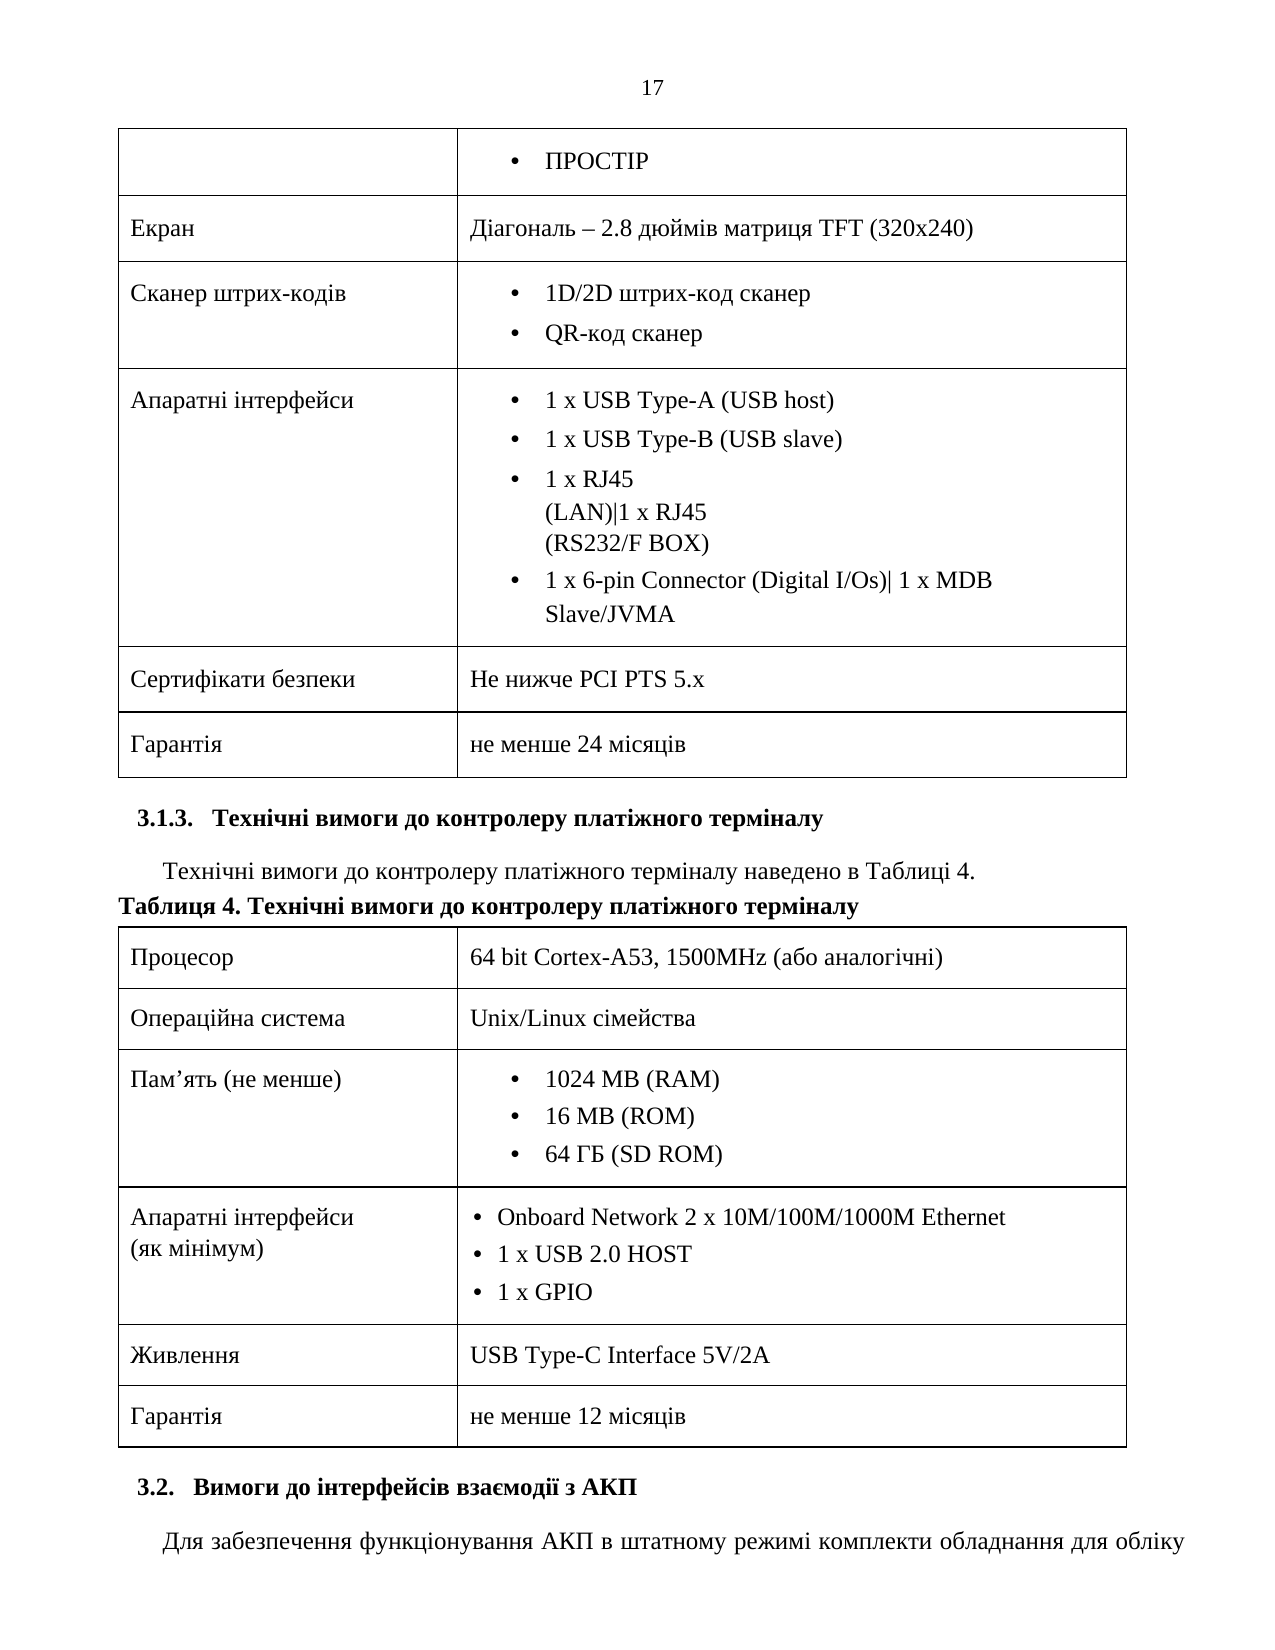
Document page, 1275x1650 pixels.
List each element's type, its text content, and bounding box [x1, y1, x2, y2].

table_cell Пам’ять (не менше) [119, 1050, 457, 1186]
text Технічні вимоги до контролеру платіжного терміналу наведено в Таблиці 4. [118, 856, 1186, 885]
table_cell 1D/2D штрих-код сканер QR-код сканер [458, 262, 1126, 367]
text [118, 1526, 1186, 1555]
table_header 64 bit Cortex-A53, 1500MHz (або аналогічні) [458, 928, 1126, 987]
table_cell 1024 MB (RAM) 16 MB (ROM) 64 ГБ (SD ROM) [458, 1050, 1126, 1186]
table_cell Апаратні інтерфейси (як мінімум) [119, 1188, 457, 1324]
table_cell 1 x USB Type-A (USB host) 1 x USB Type-B (USB slave) 1 x RJ45 (LAN)|1 x RJ45 (RS232/F BOX) 1 x 6-pin Connector (Digital I/Os)| 1 x MDB Slave/JVMA [458, 369, 1126, 646]
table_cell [119, 129, 457, 195]
table_cell Сертифікати безпеки [119, 647, 457, 711]
subtitle Вимоги до інтерфейсів взаємодії з АКП [118, 1472, 1186, 1501]
table_cell Гарантія [119, 1386, 457, 1446]
table_cell USB Type-C Interface 5V/2A [458, 1325, 1126, 1385]
table_cell Unix/Linux сімейства [458, 989, 1126, 1048]
table_cell Живлення [119, 1325, 457, 1385]
table_cell не менше 24 місяців [458, 713, 1126, 777]
table_cell Діагональ – 2.8 дюймів матриця TFT (320x240) [458, 196, 1126, 261]
table_cell Onboard Network 2 х 10M/100M/1000M Ethernet 1 x USB 2.0 HOST 1 х GPIO [458, 1188, 1126, 1324]
table_cell Не нижче PCI PTS 5.x [458, 647, 1126, 711]
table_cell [458, 129, 1126, 195]
subtitle Технічні вимоги до контролеру платіжного терміналу [118, 803, 1186, 831]
table_header Процесор [119, 928, 457, 987]
table_cell Гарантія [119, 713, 457, 777]
table_cell Апаратні інтерфейси [119, 369, 457, 646]
table_cell не менше 12 місяців [458, 1386, 1126, 1446]
text Таблиця 4. Технічні вимоги до контролеру платіжного терміналу [118, 891, 1186, 920]
table_cell Екран [119, 196, 457, 261]
table_cell Операційна система [119, 989, 457, 1048]
table_cell Сканер штрих-кодів [119, 262, 457, 367]
